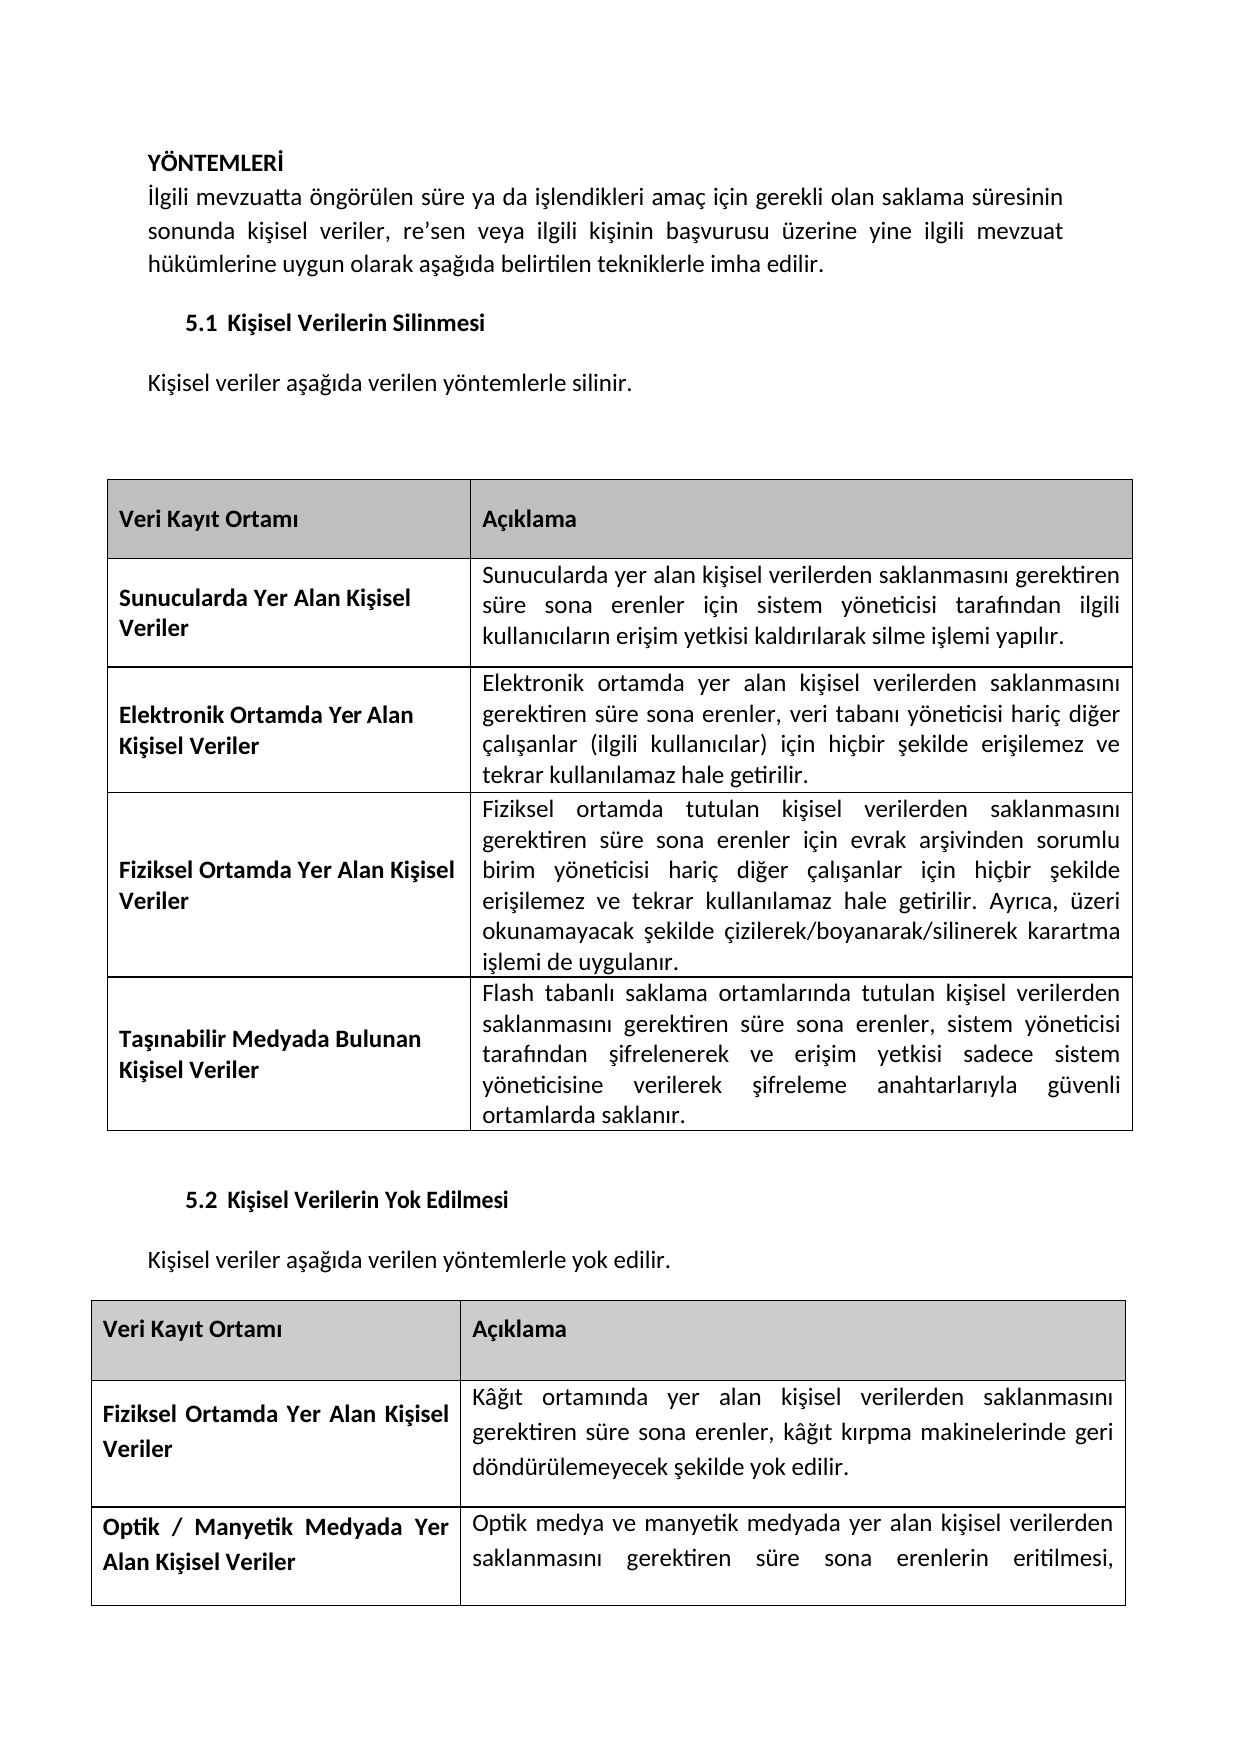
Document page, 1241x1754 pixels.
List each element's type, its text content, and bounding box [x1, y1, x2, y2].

text İlgili mevzuatta öngörülen süre ya da işlendikleri amaç için gerekli olan saklama süresinin sonunda kişisel veriler, re’sen veya ilgili kişinin başvurusu üzerine yine ilgili mevzuat hükümlerine uygun olarak aşağıda belirtilen tekniklerle imha edilir. [148, 181, 1065, 279]
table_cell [461, 1508, 1125, 1605]
table_header Veri Kayıt Ortamı [108, 480, 470, 558]
table_cell Fiziksel ortamda tutulan kişisel verilerden saklanmasını gerektiren süre sona erenler için evrak arşivinden sorumlu birim yöneticisi hariç diğer çalışanlar için hiçbir şekilde erişilemez ve tekrar kullanılamaz hale getirilir. Ayrıca, üzeri okunamayacak şekilde çizilerek/boyanarak/silinerek karartma işlemi de uygulanır. [471, 793, 1132, 976]
table_cell Flash tabanlı saklama ortamlarında tutulan kişisel verilerden saklanmasını gerektiren süre sona erenler, sistem yöneticisi tarafından şifrelenerek ve erişim yetkisi sadece sistem yöneticisine verilerek şifreleme anahtarlarıyla güvenli ortamlarda saklanır. [471, 978, 1132, 1130]
text Kişisel veriler aşağıda verilen yöntemlerle yok edilir. [148, 1244, 1093, 1275]
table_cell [92, 1508, 460, 1605]
table_header Veri Kayıt Ortamı [92, 1301, 460, 1380]
table_header Açıklama [461, 1301, 1125, 1380]
subtitle Kişisel Verilerin Yok Edilmesi [185, 1184, 1093, 1215]
table_cell Fiziksel Ortamda Yer Alan Kişisel Veriler [92, 1381, 460, 1506]
table_cell Sunucularda yer alan kişisel verilerden saklanmasını gerektiren süre sona erenler için sistem yöneticisi tarafından ilgili kullanıcıların erişim yetkisi kaldırılarak silme işlemi yapılır. [471, 559, 1132, 666]
text Kişisel veriler aşağıda verilen yöntemlerle silinir. [148, 367, 1093, 397]
table_cell Elektronik ortamda yer alan kişisel verilerden saklanmasını gerektiren süre sona erenler, veri tabanı yöneticisi hariç diğer çalışanlar (ilgili kullanıcılar) için hiçbir şekilde erişilemez ve tekrar kullanılamaz hale getirilir. [471, 668, 1132, 792]
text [148, 148, 1065, 178]
table_cell Sunucularda Yer Alan Kişisel Veriler [108, 559, 470, 666]
table_header Açıklama [471, 480, 1132, 558]
table_cell Kâğıt ortamında yer alan kişisel verilerden saklanmasını gerektiren süre sona erenler, kâğıt kırpma makinelerinde geri döndürülemeyecek şekilde yok edilir. [461, 1381, 1125, 1506]
table_cell Fiziksel Ortamda Yer Alan Kişisel Veriler [108, 793, 470, 976]
table_cell Taşınabilir Medyada Bulunan Kişisel Veriler [108, 978, 470, 1130]
subtitle Kişisel Verilerin Silinmesi [185, 307, 1093, 337]
table_cell Elektronik Ortamda Yer Alan Kişisel Veriler [108, 668, 470, 792]
